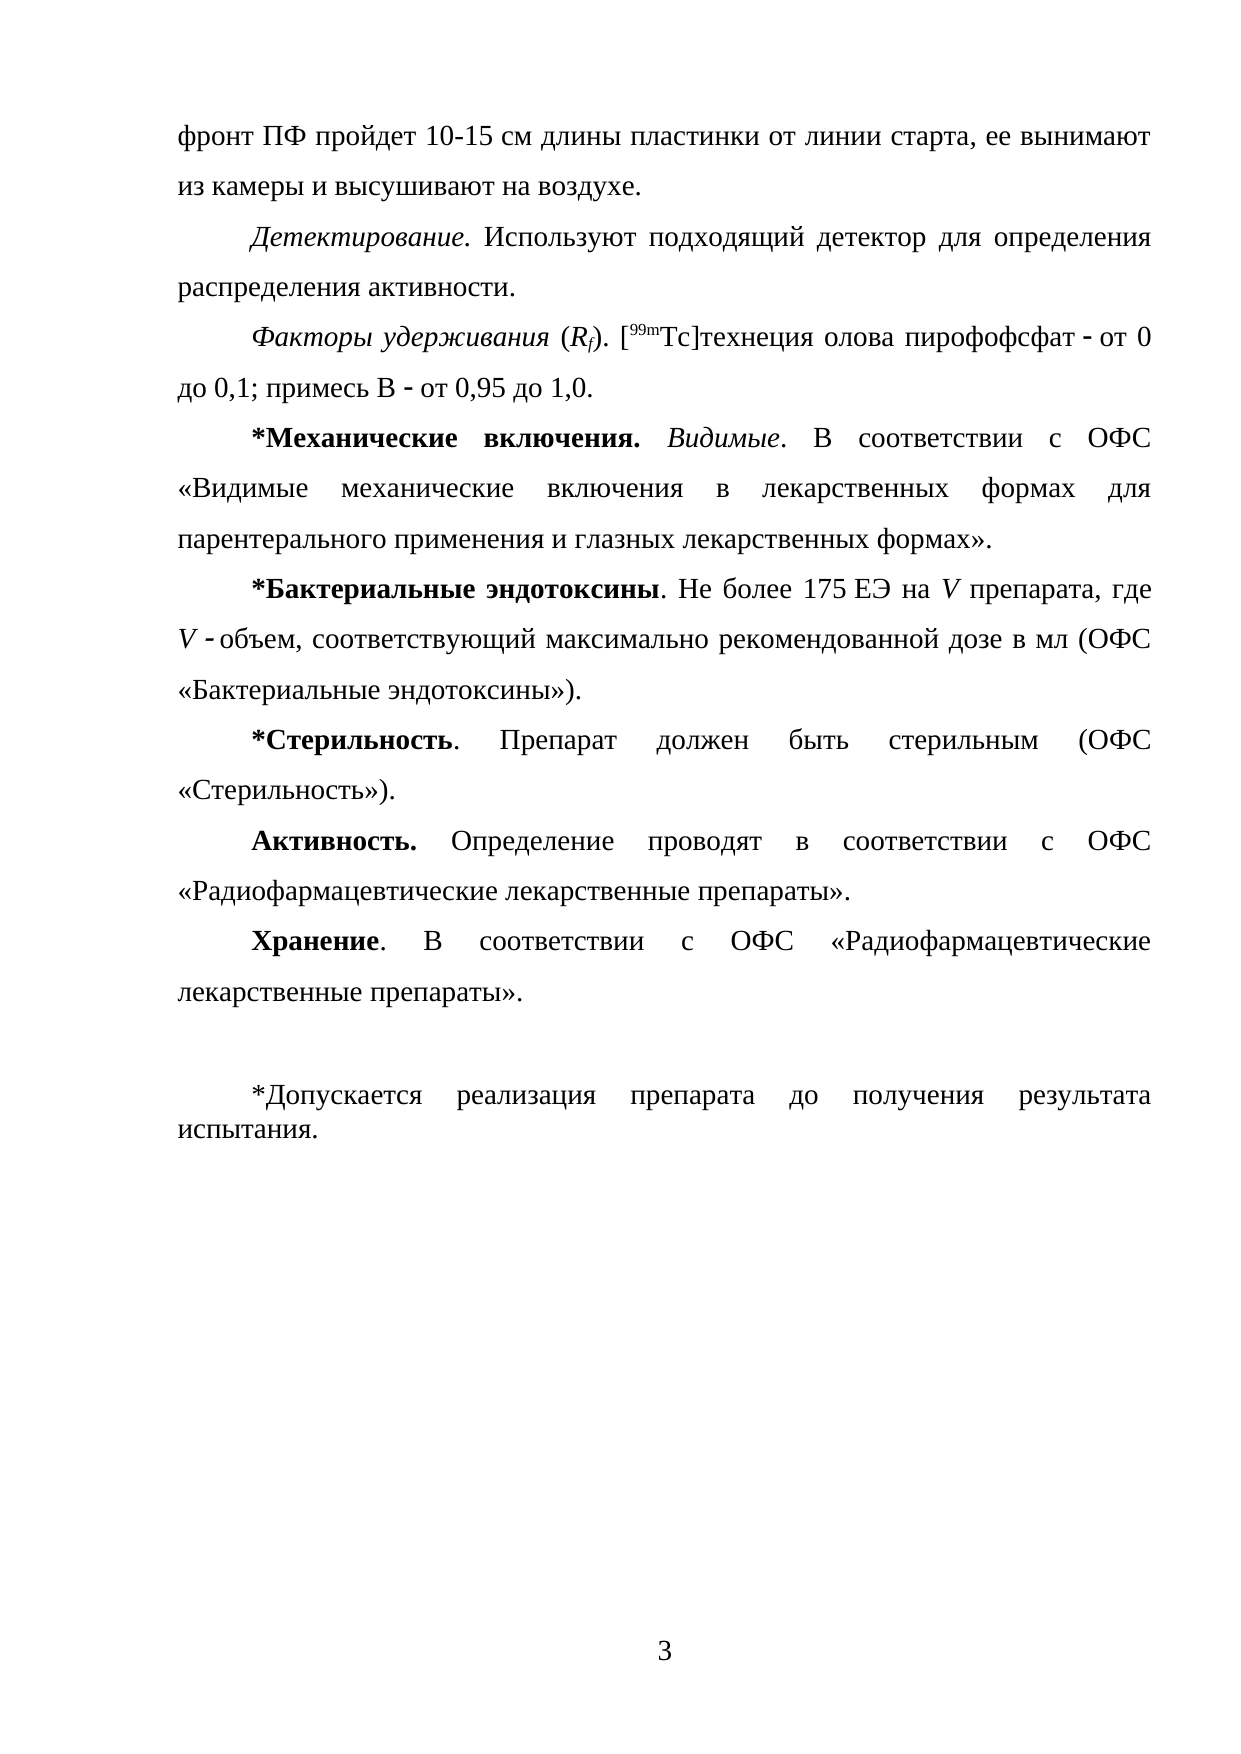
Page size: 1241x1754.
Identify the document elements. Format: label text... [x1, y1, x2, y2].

text Хранение. В соответствии с ОФС «Радиофармацевтические лекарственные препараты». [177, 923, 1152, 1007]
text Детектирование. Используют подходящий детектор для определения распределения активности. [177, 219, 1152, 303]
text *Бактериальные эндотоксины. Не более 175 ЕЭ на V препарата, где V объем, соответствующий максимально рекомендованной дозе в мл (ОФС «Бактериальные эндотоксины»). [177, 571, 1152, 705]
text *Механические включения. Видимые. В соответствии с ОФС «Видимые механические включения в лекарственных формах для парентерального применения и глазных лекарственных формах». [177, 420, 1152, 554]
text Факторы удерживания (Rf). [99mTc]технеция олова пирофофсфат от 0 до 0,1; примесь В от 0,95 до 1,0. [177, 319, 1152, 403]
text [177, 118, 1152, 202]
text *Допускается реализация препарата до получения результата испытания. [177, 1077, 1152, 1144]
text *Стерильность. Препарат должен быть стерильным (ОФС «Стерильность»). [177, 722, 1152, 806]
text Активность. Определение проводят в соответствии с ОФС «Радиофармацевтические лекарственные препараты». [177, 823, 1152, 907]
